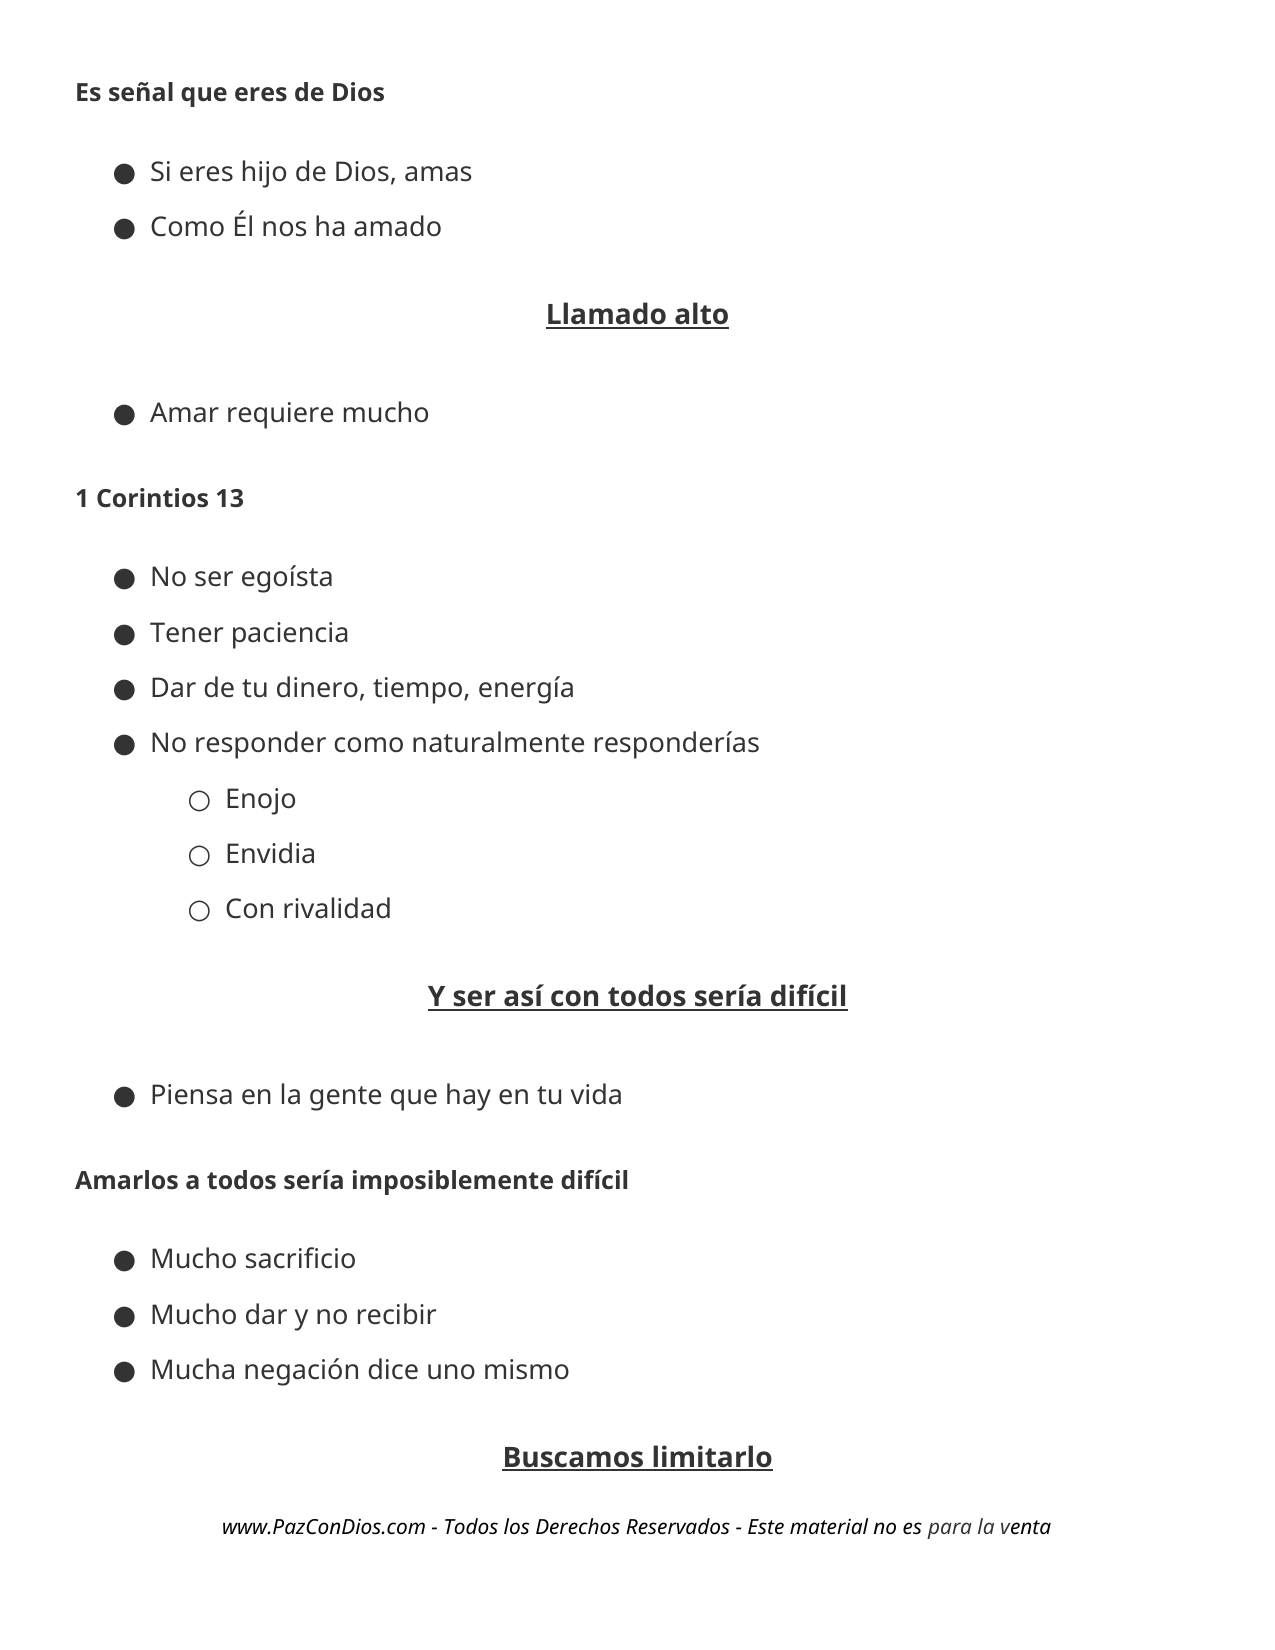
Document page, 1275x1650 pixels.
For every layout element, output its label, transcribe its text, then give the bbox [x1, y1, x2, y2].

list No responder como naturalmente responderías [112, 724, 1200, 761]
subtitle Es señal que eres de Dios [75, 75, 1200, 109]
list Tener paciencia [112, 613, 1200, 650]
list Amar requiere mucho [112, 394, 1200, 431]
subtitle Y ser así con todos sería difícil [75, 976, 1200, 1014]
subtitle Amarlos a todos sería imposiblemente difícil [75, 1162, 1200, 1196]
subtitle 1 Corintios 13 [75, 480, 1200, 514]
subtitle Llamado alto [75, 294, 1200, 333]
list Como Él nos ha amado [112, 208, 1200, 244]
list Si eres hijo de Dios, amas [112, 152, 1200, 189]
list Piensa en la gente que hay en tu vida [112, 1076, 1200, 1113]
list Enojo [187, 779, 1200, 816]
subtitle Buscamos limitarlo [75, 1437, 1200, 1475]
list Con rivalidad [187, 890, 1200, 927]
list Dar de tu dinero, tiempo, energía [112, 668, 1200, 705]
list Envidia [187, 834, 1200, 871]
list No ser egoísta [112, 558, 1200, 595]
list Mucho dar y no recibir [112, 1295, 1200, 1332]
list Mucho sacrificio [112, 1240, 1200, 1277]
list Mucha negación dice uno mismo [112, 1350, 1200, 1387]
